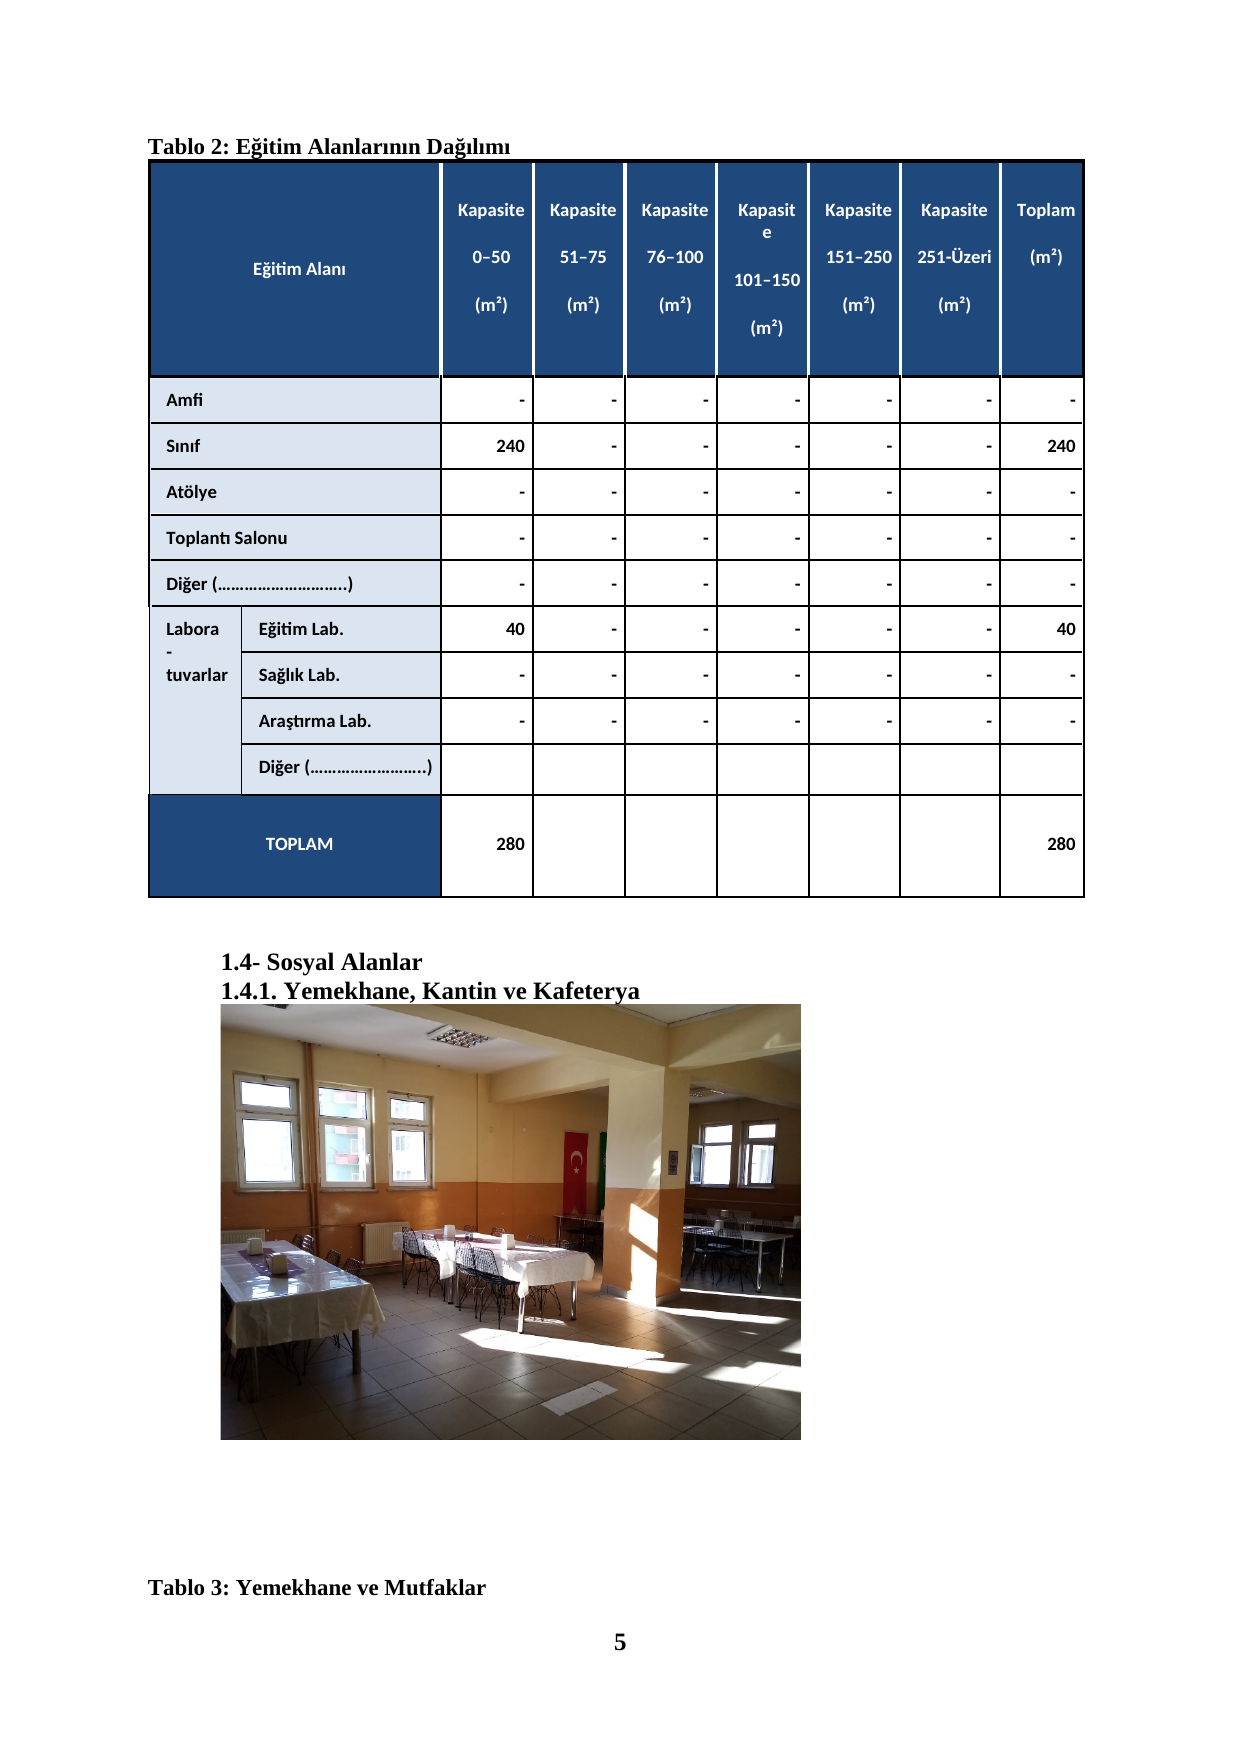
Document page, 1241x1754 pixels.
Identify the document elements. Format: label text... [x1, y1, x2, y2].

table_cell - [718, 470, 808, 513]
table_cell [810, 745, 899, 794]
table_cell [442, 745, 532, 794]
table_cell - [718, 424, 808, 468]
table_cell - [1001, 559, 1083, 605]
table_cell - [901, 378, 999, 422]
table_cell - [442, 699, 532, 743]
table_cell - [626, 653, 716, 697]
table_cell - [626, 424, 716, 468]
table_cell - [534, 653, 624, 697]
table_cell - [901, 561, 999, 605]
table_cell [810, 796, 899, 896]
table_cell - [718, 516, 808, 559]
table_cell 280 [442, 796, 532, 896]
table_header Kapasite 76–100 (m²) [627, 163, 715, 375]
table_cell - [626, 378, 716, 422]
table_cell - [534, 470, 624, 513]
table_cell Labora -tuvarlar [150, 605, 241, 794]
table_cell Diğer (………………………..) [150, 559, 440, 605]
table_cell [901, 796, 999, 896]
table_cell 40 [1001, 605, 1083, 651]
table_cell - [810, 561, 899, 605]
text Tablo 2: Eğitim Alanlarının Dağılımı [133, 133, 1092, 159]
table_cell 240 [442, 424, 532, 468]
table_cell - [718, 607, 808, 651]
table_cell - [534, 561, 624, 605]
table_cell - [718, 653, 808, 697]
table_cell - [534, 378, 624, 422]
table_cell 240 [1001, 422, 1083, 468]
table_cell [901, 745, 999, 794]
table_header Kapasite 251-Üzeri (m²) [902, 163, 999, 375]
table_cell - [901, 607, 999, 651]
table_header Toplam (m²) [1002, 163, 1082, 375]
table_cell [718, 745, 808, 794]
table_cell Atölye [150, 468, 440, 513]
table_cell - [626, 607, 716, 651]
table_cell [534, 745, 624, 794]
table_cell [534, 796, 624, 896]
table_cell - [810, 607, 899, 651]
table_cell - [626, 516, 716, 559]
table_cell Eğitim Lab. [242, 607, 440, 651]
table_cell Diğer (……………………..) [242, 745, 440, 794]
table_cell - [626, 699, 716, 743]
table_cell [718, 796, 808, 896]
table_cell - [810, 699, 899, 743]
text Tablo 3: Yemekhane ve Mutfaklar [148, 1574, 1092, 1600]
table_cell - [534, 516, 624, 559]
table_cell - [626, 561, 716, 605]
text 1.4.1. Yemekhane, Kantin ve Kafeterya [148, 976, 1092, 1004]
table_cell - [718, 561, 808, 605]
table_cell - [534, 424, 624, 468]
table_cell Amfi [150, 378, 440, 422]
table_cell - [901, 516, 999, 559]
table_cell 280 [1001, 794, 1083, 896]
table_cell - [1001, 468, 1083, 513]
table_cell - [810, 470, 899, 513]
table_cell - [810, 378, 899, 422]
table_cell - [534, 607, 624, 651]
table_cell [626, 796, 716, 896]
table_cell - [1001, 514, 1083, 559]
table_header Eğitim Alanı [151, 163, 439, 375]
picture [220, 1004, 801, 1440]
table_cell - [901, 699, 999, 743]
table_cell - [442, 516, 532, 559]
table_cell - [442, 561, 532, 605]
table_cell [1001, 743, 1083, 794]
table_cell Sınıf [150, 422, 440, 468]
table_cell - [442, 470, 532, 513]
table_cell - [901, 653, 999, 697]
table_cell - [626, 470, 716, 513]
table_cell Araştırma Lab. [242, 699, 440, 743]
table_cell 40 [442, 607, 532, 651]
table_header Kapasite 51–75 (m²) [535, 163, 623, 375]
table_cell Sağlık Lab. [242, 653, 440, 697]
table_header Kapasite 151–250 (m²) [810, 163, 899, 375]
table_cell - [1001, 697, 1083, 743]
table_cell - [1001, 651, 1083, 697]
table_cell - [810, 516, 899, 559]
table_cell Toplantı Salonu [150, 514, 440, 559]
table_cell - [718, 699, 808, 743]
table_cell [626, 745, 716, 794]
table_cell - [1001, 378, 1083, 422]
table_cell - [901, 470, 999, 513]
table_cell - [810, 424, 899, 468]
table_header Kapasite 101–150 (m²) [718, 163, 807, 375]
text 1.4- Sosyal Alanlar [148, 947, 1092, 976]
table_cell - [901, 424, 999, 468]
table_header Kapasite 0–50 (m²) [443, 163, 532, 375]
table_cell - [534, 699, 624, 743]
table_cell - [810, 653, 899, 697]
table_cell - [718, 378, 808, 422]
table_cell - [442, 653, 532, 697]
table_cell TOPLAM [150, 794, 440, 896]
table_cell - [442, 378, 532, 422]
